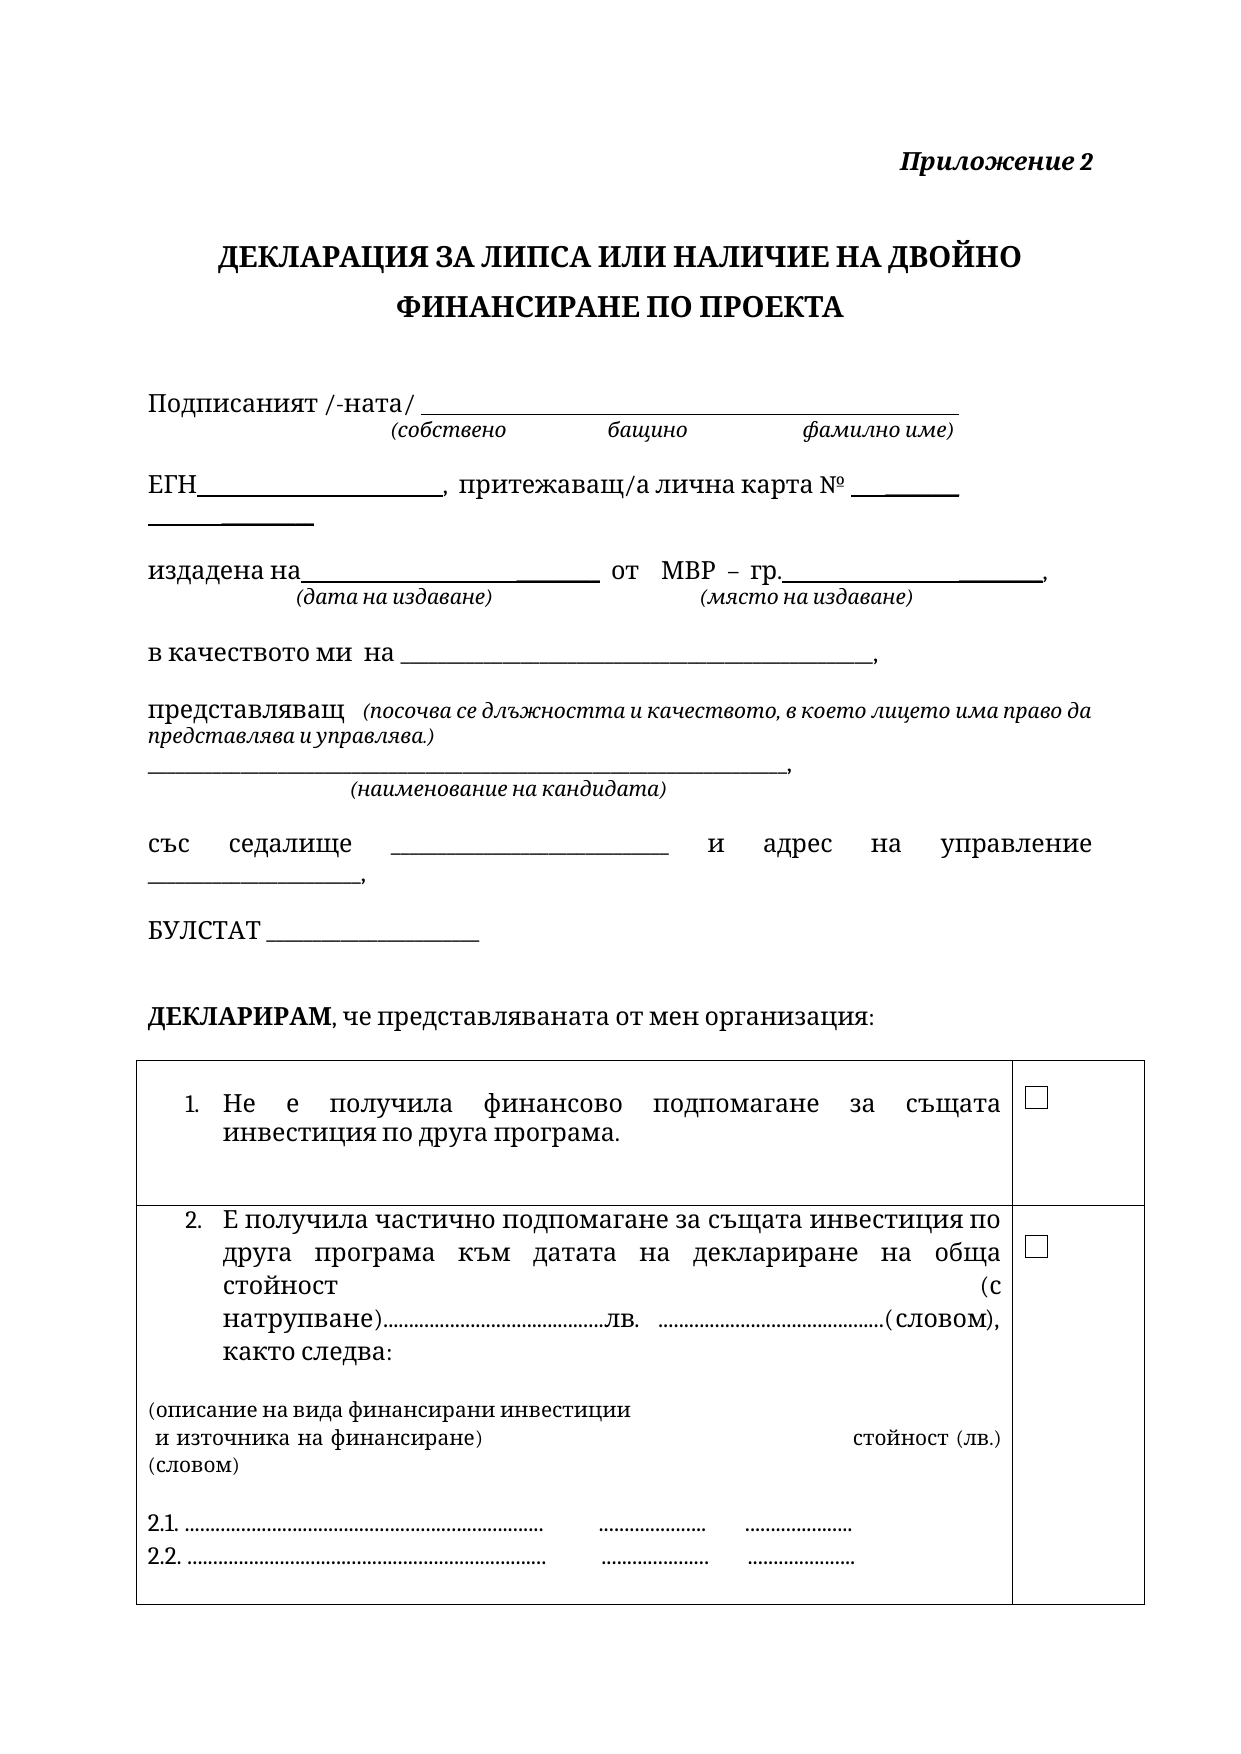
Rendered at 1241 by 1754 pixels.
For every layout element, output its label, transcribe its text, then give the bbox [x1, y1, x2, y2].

table_cell Е получила частично подпомагане за същата инвестиция по друга програма към датата на деклариране на обща стойност (с натрупване)...........................................лв. ............................................(словом), както следва: (описание на вида финансирани инвестиции и източника на финансиране) стойност (лв.) (словом) 2.1. ...................................................................... ..................... ..................... 2.2. ...................................................................... ..................... ..................... [137, 1206, 1012, 1604]
text _____________________________________________________________________, [148, 749, 1093, 778]
text (дата на издаване) (място на издаване) [221, 586, 1093, 610]
table_header Не е получила финансово подпомагане за същата инвестиция по друга програма. [137, 1061, 1012, 1205]
table_header [1013, 1061, 1144, 1205]
text в качеството ми на ___________________________________________________, [148, 639, 1093, 667]
text със седалище ______________________________ и адрес на управление _______________________, [148, 830, 1093, 888]
table_cell [1013, 1206, 1144, 1604]
text ДЕКЛАРИРАМ, че представляваната от мен организация: [148, 1003, 1093, 1032]
text (собствено бащино фамилно име) [148, 418, 1093, 442]
text ЕГН , притежаващ/а лична карта № ________ __________ [148, 471, 1093, 528]
text БУЛСТАТ _______________________ [148, 917, 1093, 945]
text представляващ (посочва се длъжността и качеството, в което лицето има право да представлява и управлява.) [148, 696, 1093, 749]
text издадена на _________ от МВР – гр. _________, [148, 557, 1093, 586]
text Приложение 2 [148, 148, 1093, 176]
text ДЕКЛАРАЦИЯ ЗА ЛИПСА ИЛИ НАЛИЧИЕ НА ДВОЙНО ФИНАНСИРАНЕ ПО ПРОЕКТА [148, 241, 1093, 325]
text (наименование на кандидата) [148, 778, 1093, 802]
text Подписаният /-ната/ [148, 389, 1093, 418]
